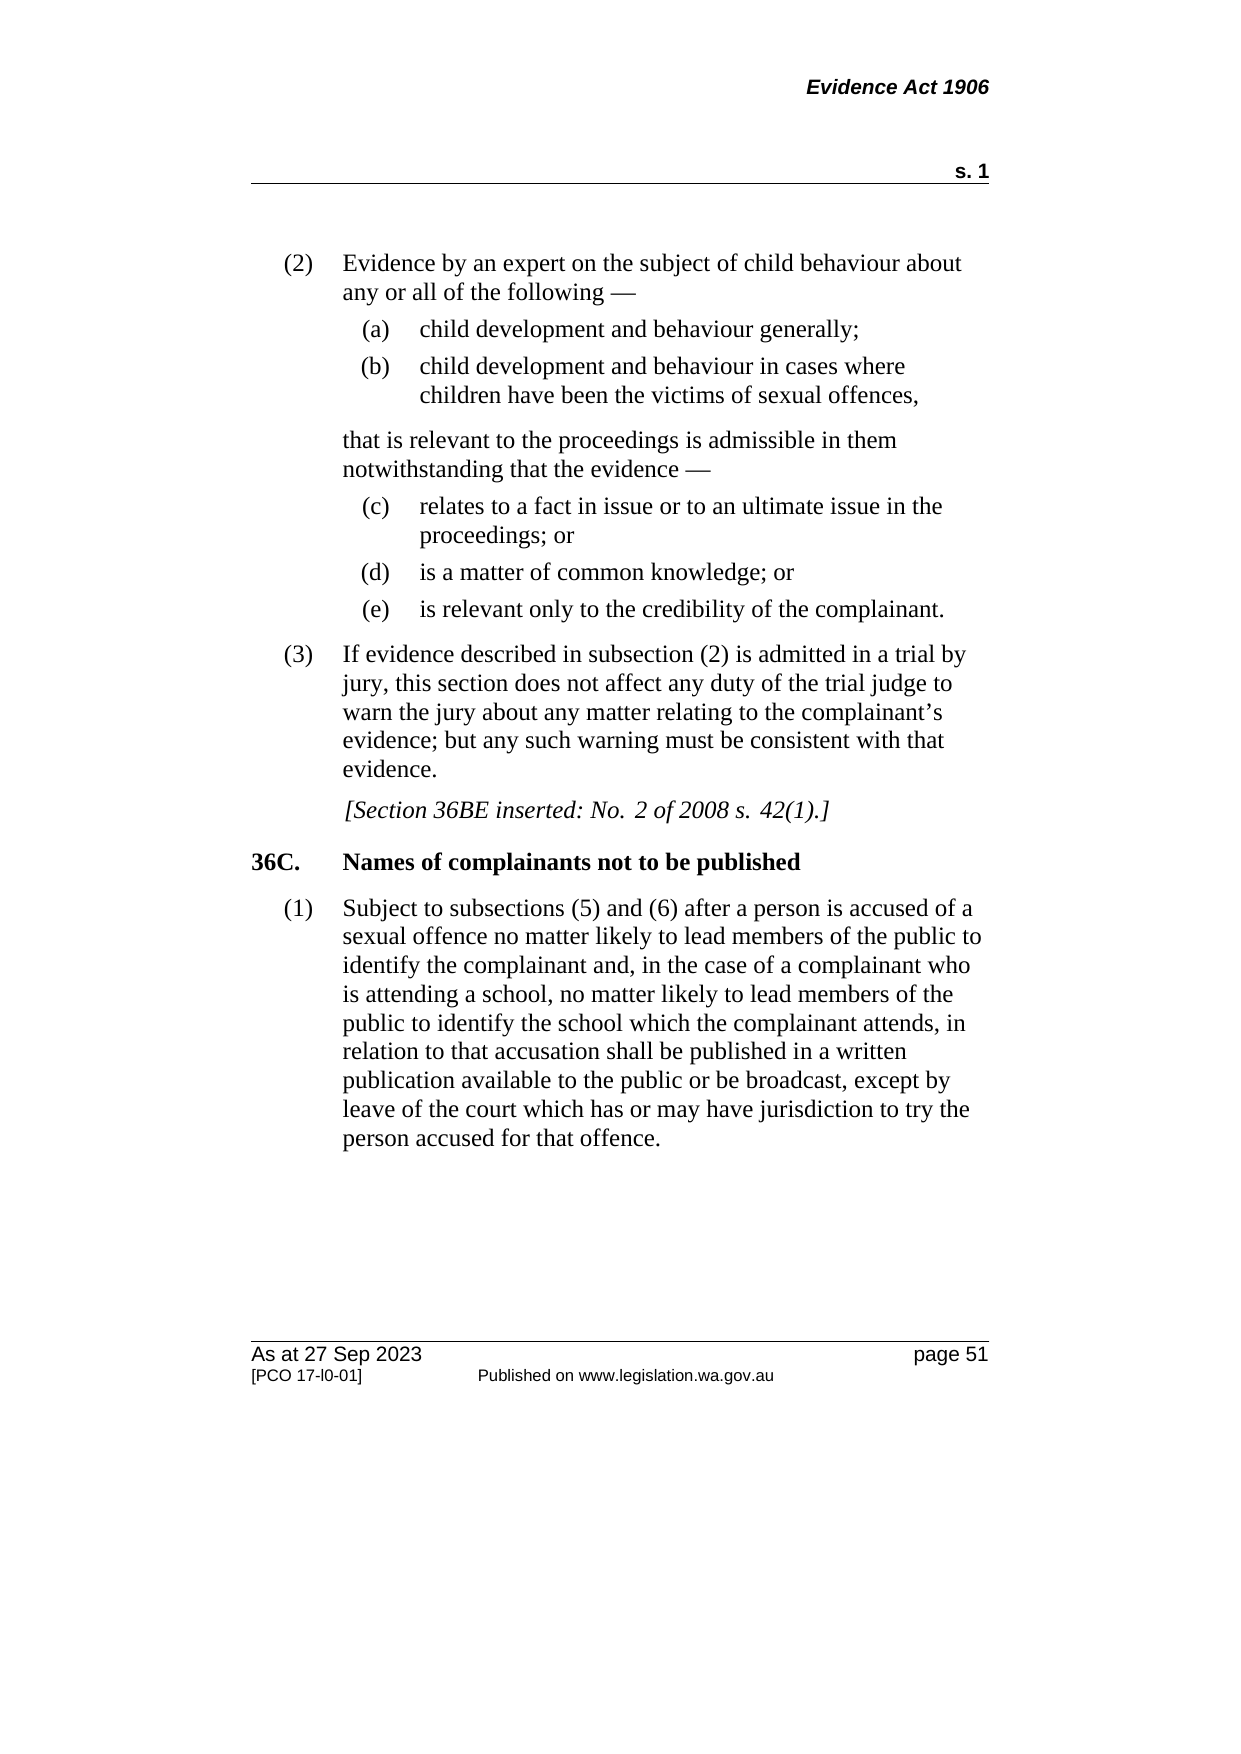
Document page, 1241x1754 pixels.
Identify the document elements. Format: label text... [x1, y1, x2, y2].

text (d) is a matter of common knowledge; or [251, 557, 989, 586]
text that is relevant to the proceedings is admissible in them notwithstanding that the evidence — [251, 425, 989, 483]
text (1) Subject to subsections (5) and (6) after a person is accused of a sexual offence no matter likely to lead members of the public to identify the complainant and, in the case of a complainant who is attending a school, no matter likely to lead members of the public to identify the school which the complainant attends, in relation to that accusation shall be published in a written publication available to the public or be broadcast, except by leave of the court which has or may have jurisdiction to try the person accused for that offence. [251, 893, 989, 1151]
text (3) If evidence described in subsection (2) is admitted in a trial by jury, this section does not affect any duty of the trial judge to warn the jury about any matter relating to the complainant’s evidence; but any such warning must be consistent with that evidence. [251, 639, 989, 783]
text (a) child development and behaviour generally; [251, 314, 989, 343]
text (c) relates to a fact in issue or to an ultimate issue in the proceedings; or [251, 491, 989, 548]
text (2) Evidence by an expert on the subject of child behaviour about any or all of the following — [251, 248, 989, 306]
text (b) child development and behaviour in cases where children have been the victims of sexual offences, [251, 351, 989, 408]
text (e) is relevant only to the credibility of the complainant. [251, 594, 989, 623]
subtitle 36C. Names of complainants not to be published [251, 847, 989, 876]
text [Section 36BE inserted: No. 2 of 2008 s. 42(1).] [251, 796, 989, 824]
